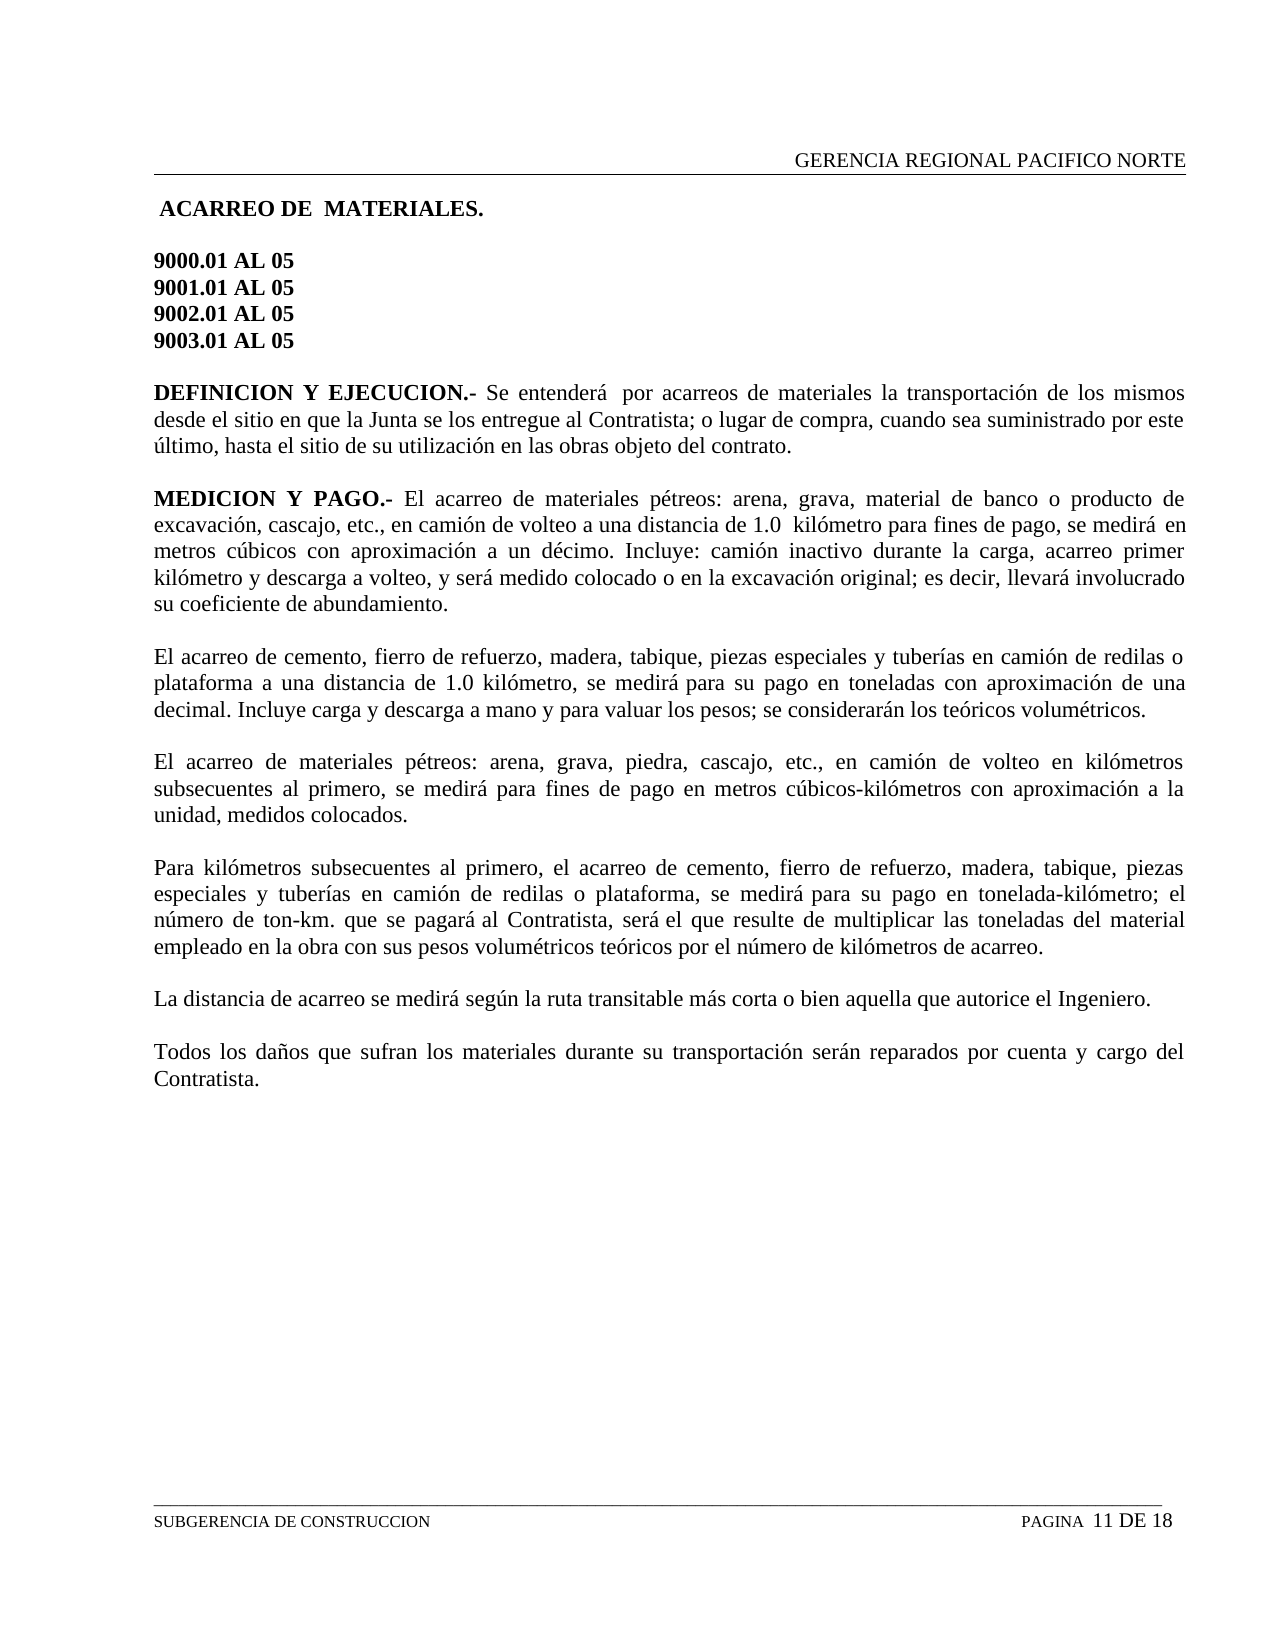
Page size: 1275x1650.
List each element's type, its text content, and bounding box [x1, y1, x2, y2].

text 9002.01 AL 05 [153, 300, 1186, 327]
text MEDICION Y PAGO.- El acarreo de materiales pétreos: arena, grava, material de banco o producto de excavación, cascajo, etc., en camión de volteo a una distancia de 1.0 kilómetro para fines de pago, se medirá en metros cúbicos con aproximación a un décimo. Incluye: camión inactivo durante la carga, acarreo primer kilómetro y descarga a volteo, y será medido colocado o en la excavación original; es decir, llevará involucrado su coeficiente de abundamiento. [153, 485, 1186, 617]
text 9003.01 AL 05 [153, 327, 1186, 353]
text 9000.01 AL 05 [153, 248, 1186, 274]
text 9001.01 AL 05 [153, 274, 1186, 300]
text DEFINICION Y EJECUCION.- Se entenderá por acarreos de materiales la transportación de los mismos desde el sitio en que la Junta se los entregue al Contratista; o lugar de compra, cuando sea suministrado por este último, hasta el sitio de su utilización en las obras objeto del contrato. [153, 379, 1186, 458]
text Para kilómetros subsecuentes al primero, el acarreo de cemento, fierro de refuerzo, madera, tabique, piezas especiales y tuberías en camión de redilas o plataforma, se medirá para su pago en tonelada-kilómetro; el número de ton-km. que se pagará al Contratista, será el que resulte de multiplicar las toneladas del material empleado en la obra con sus pesos volumétricos teóricos por el número de kilómetros de acarreo. [153, 854, 1186, 959]
text El acarreo de cemento, fierro de refuerzo, madera, tabique, piezas especiales y tuberías en camión de redilas o plataforma a una distancia de 1.0 kilómetro, se medirá para su pago en toneladas con aproximación de una decimal. Incluye carga y descarga a mano y para valuar los pesos; se considerarán los teóricos volumétricos. [153, 643, 1186, 722]
text El acarreo de materiales pétreos: arena, grava, piedra, cascajo, etc., en camión de volteo en kilómetros subsecuentes al primero, se medirá para fines de pago en metros cúbicos-kilómetros con aproximación a la unidad, medidos colocados. [153, 748, 1186, 827]
text La distancia de acarreo se medirá según la ruta transitable más corta o bien aquella que autorice el Ingeniero. [153, 986, 1186, 1012]
text ACARREO DE MATERIALES. [153, 195, 1186, 221]
text Todos los daños que sufran los materiales durante su transportación serán reparados por cuenta y cargo del Contratista. [153, 1038, 1186, 1091]
